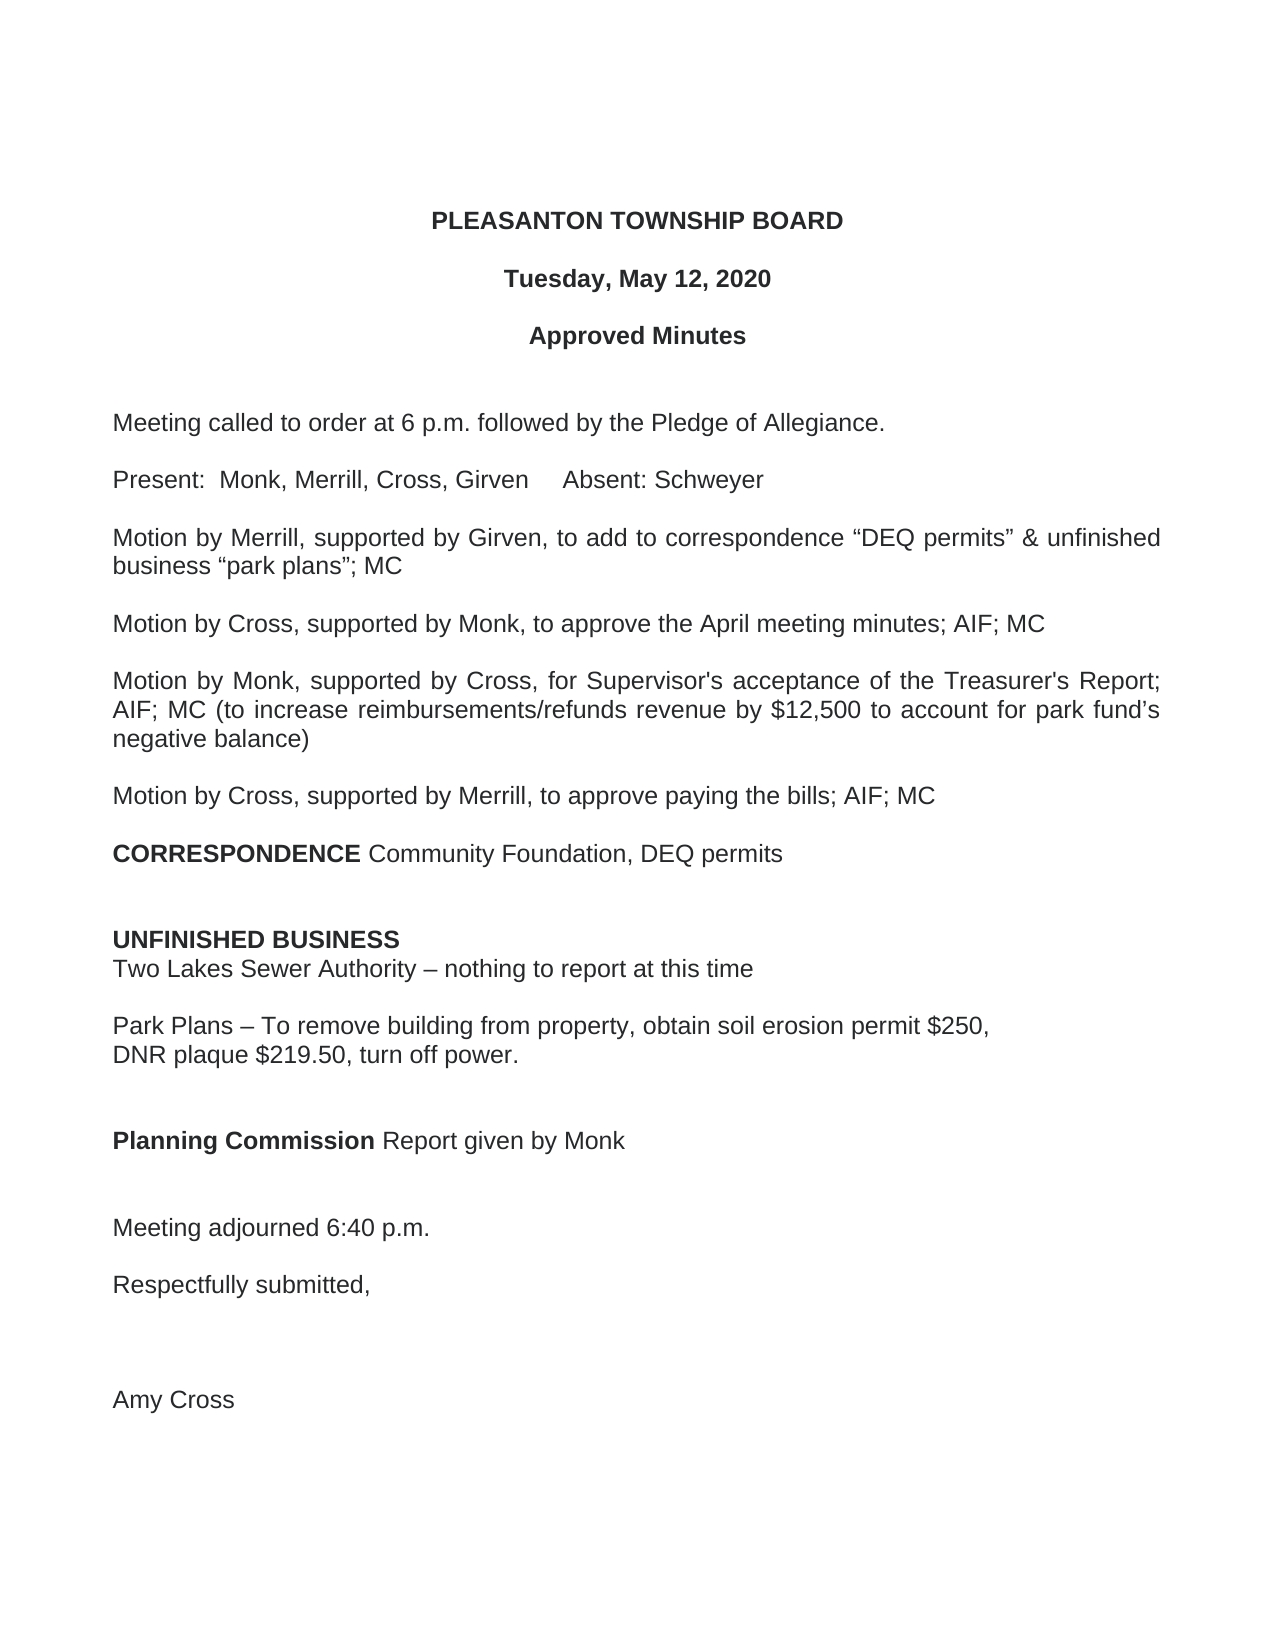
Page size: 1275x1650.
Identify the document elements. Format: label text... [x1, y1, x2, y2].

text PLEASANTON TOWNSHIP BOARD [112, 206, 1162, 235]
text CORRESPONDENCE Community Foundation, DEQ permits [112, 839, 1162, 867]
text Planning Commission Report given by Monk [112, 1126, 1162, 1155]
text Amy Cross [112, 1385, 1162, 1414]
text Approved Minutes [112, 321, 1162, 350]
text Present: Monk, Merrill, Cross, Girven Absent: Schweyer [112, 465, 1162, 494]
text Tuesday, May 12, 2020 [112, 264, 1162, 292]
text DNR plaque $219.50, turn off power. [112, 1040, 1162, 1069]
text Motion by Merrill, supported by Girven, to add to correspondence “DEQ permits” & unfinished business “park plans”; MC [112, 522, 1162, 580]
text Motion by Monk, supported by Cross, for Supervisor's acceptance of the Treasurer's Report; AIF; MC (to increase reimbursements/refunds revenue by $12,500 to account for park fund’s negative balance) [112, 666, 1162, 752]
text Park Plans – To remove building from property, obtain soil erosion permit $250, [112, 1011, 1162, 1040]
text Motion by Cross, supported by Monk, to approve the April meeting minutes; AIF; MC [112, 609, 1162, 637]
text Meeting called to order at 6 p.m. followed by the Pledge of Allegiance. [112, 407, 1162, 436]
text Motion by Cross, supported by Merrill, to approve paying the bills; AIF; MC [112, 781, 1162, 810]
text Two Lakes Sewer Authority – nothing to report at this time [112, 954, 1162, 982]
text Meeting adjourned 6:40 p.m. [112, 1212, 1162, 1241]
text Respectfully submitted, [112, 1270, 1162, 1299]
text UNFINISHED BUSINESS [112, 925, 1162, 954]
